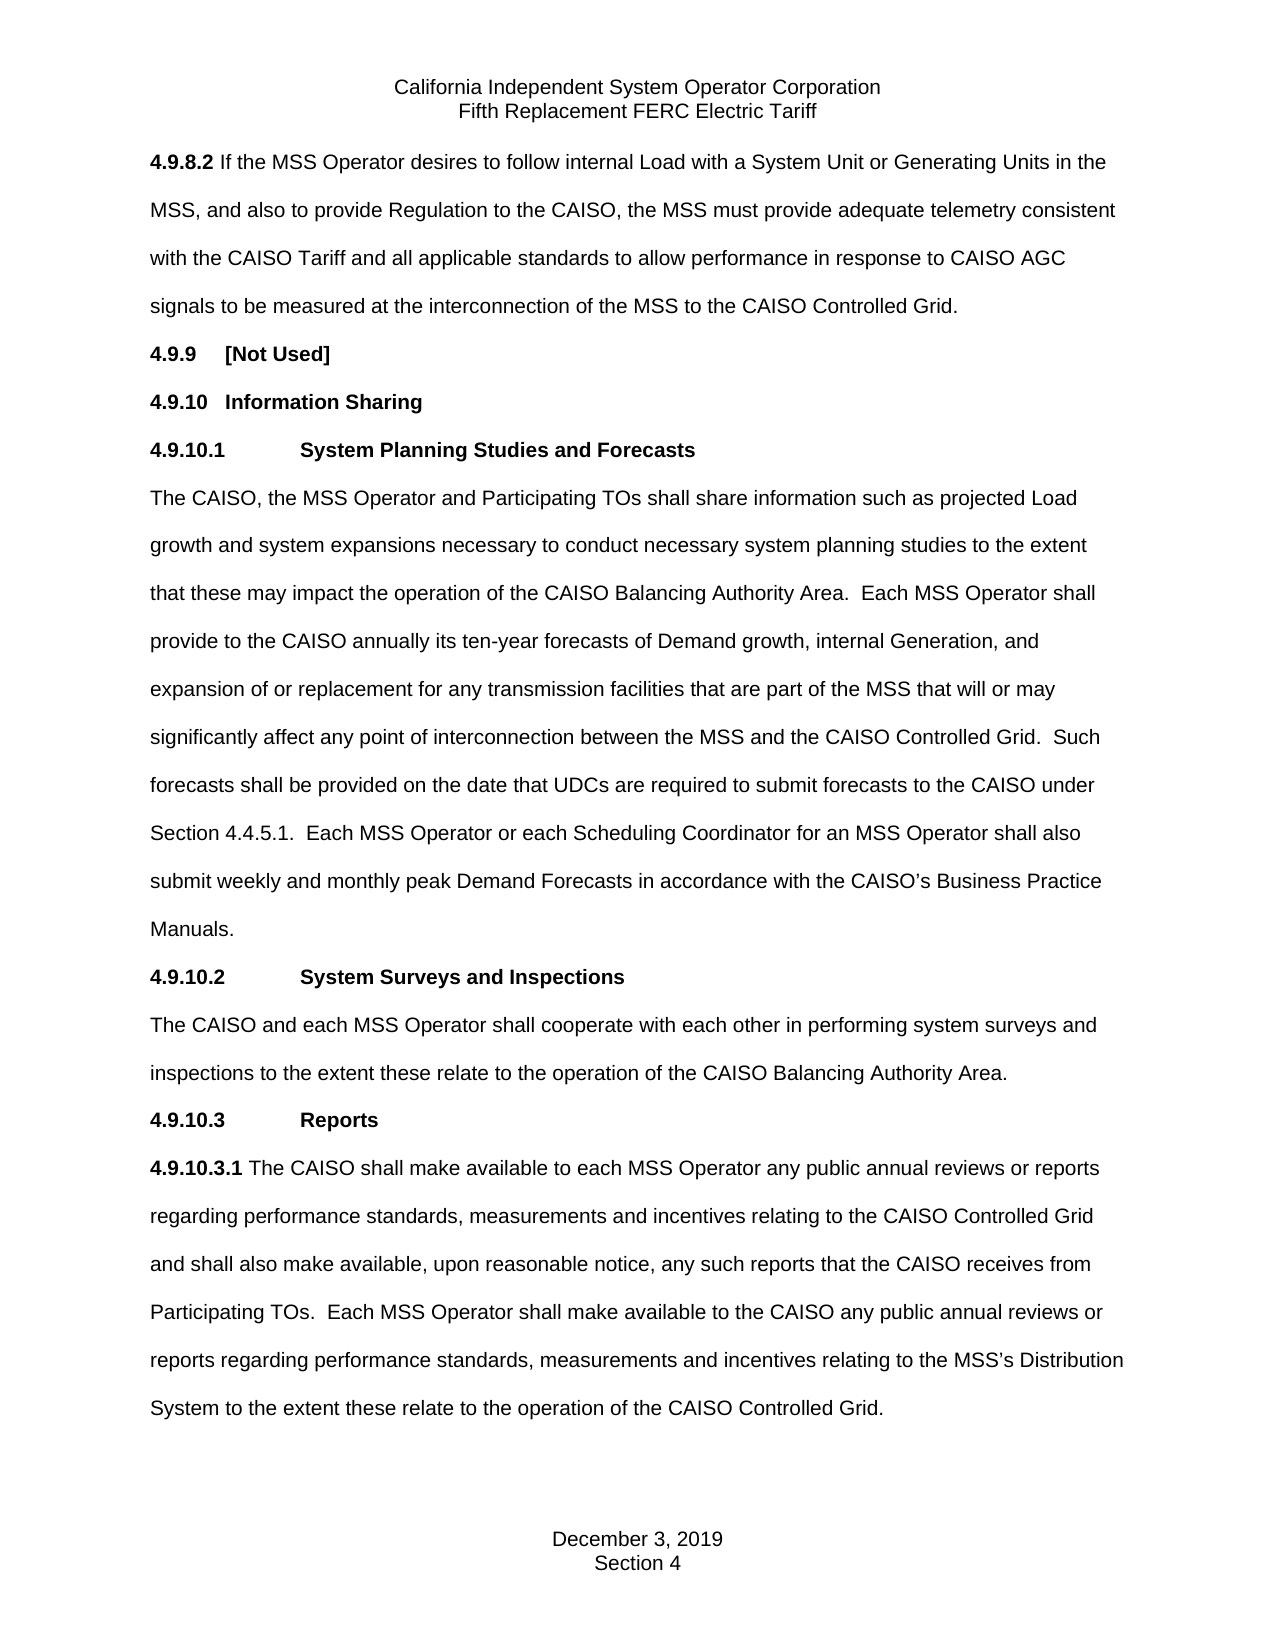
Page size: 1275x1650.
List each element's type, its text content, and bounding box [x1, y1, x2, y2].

text 4.9.10.1 System Planning Studies and Forecasts [150, 437, 1125, 461]
text The CAISO and each MSS Operator shall cooperate with each other in performing system surveys and inspections to the extent these relate to the operation of the CAISO Balancing Authority Area. [150, 1012, 1125, 1084]
subtitle 4.9.10 Information Sharing [150, 389, 1125, 413]
text 4.9.8.2 If the MSS Operator desires to follow internal Load with a System Unit or Generating Units in the MSS, and also to provide Regulation to the CAISO, the MSS must provide adequate telemetry consistent with the CAISO Tariff and all applicable standards to allow performance in response to CAISO AGC signals to be measured at the interconnection of the MSS to the CAISO Controlled Grid. [150, 150, 1125, 318]
text The CAISO, the MSS Operator and Participating TOs shall share information such as projected Load growth and system expansions necessary to conduct necessary system planning studies to the extent that these may impact the operation of the CAISO Balancing Authority Area. Each MSS Operator shall provide to the CAISO annually its ten-year forecasts of Demand growth, internal Generation, and expansion of or replacement for any transmission facilities that are part of the MSS that will or may significantly affect any point of interconnection between the MSS and the CAISO Controlled Grid. Such forecasts shall be provided on the date that UDCs are required to submit forecasts to the CAISO under Section 4.4.5.1. Each MSS Operator or each Scheduling Coordinator for an MSS Operator shall also submit weekly and monthly peak Demand Forecasts in accordance with the CAISO’s Business Practice Manuals. [150, 485, 1125, 941]
text 4.9.10.2 System Surveys and Inspections [150, 964, 1125, 988]
text 4.9.10.3.1 The CAISO shall make available to each MSS Operator any public annual reviews or reports regarding performance standards, measurements and incentives relating to the CAISO Controlled Grid and shall also make available, upon reasonable notice, any such reports that the CAISO receives from Participating TOs. Each MSS Operator shall make available to the CAISO any public annual reviews or reports regarding performance standards, measurements and incentives relating to the MSS’s Distribution System to the extent these relate to the operation of the CAISO Controlled Grid. [150, 1156, 1125, 1420]
subtitle 4.9.9 [Not Used] [150, 342, 1125, 366]
text 4.9.10.3 Reports [150, 1108, 1125, 1132]
